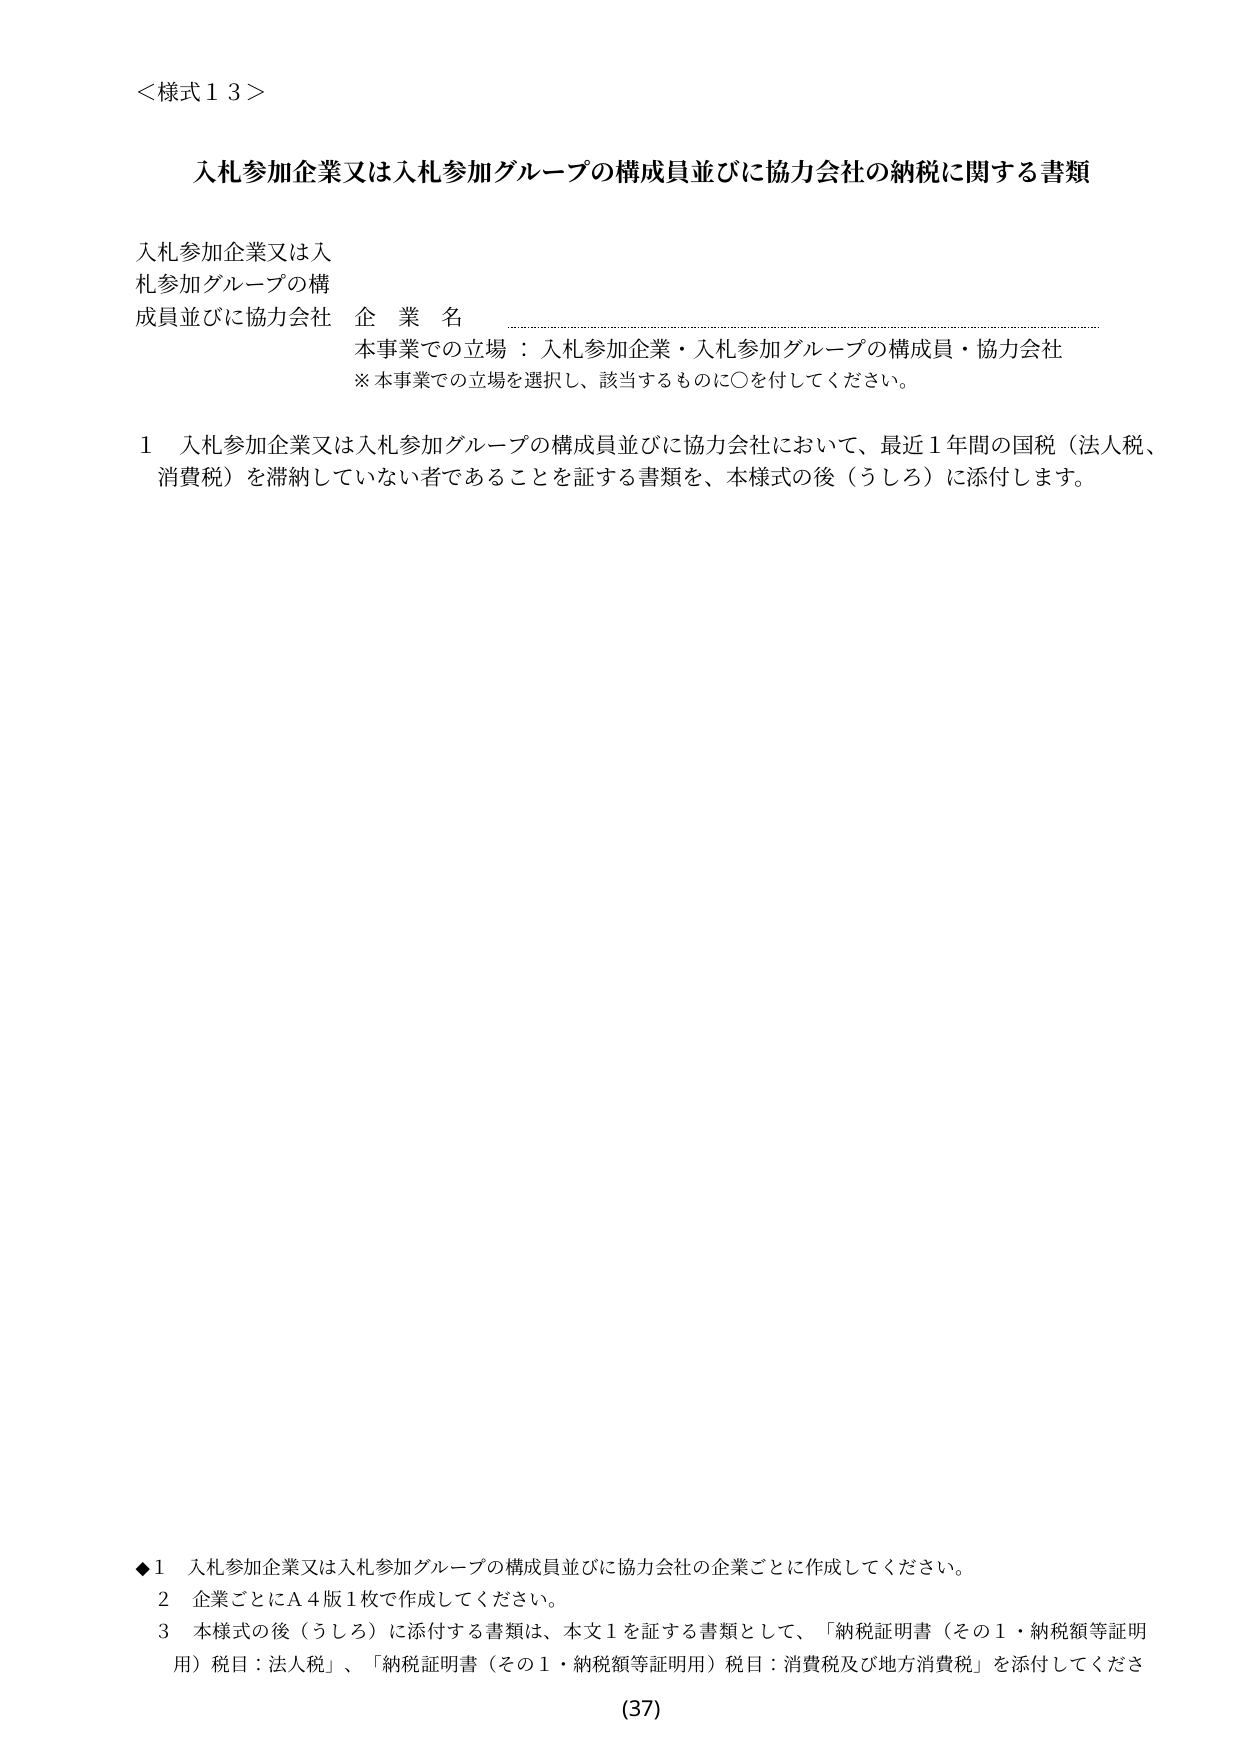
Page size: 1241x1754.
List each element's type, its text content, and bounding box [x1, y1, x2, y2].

text 本事業での立場 ： 入札参加企業・入札参加グループの構成員・協力会社 [135, 332, 1146, 364]
text 入札参加企業又は入札参加グループの構成員並びに協力会社の納税に関する書類 [135, 139, 1146, 203]
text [154, 1615, 1146, 1679]
text ２ 企業ごとにＡ４版１枚で作成してください。 [154, 1583, 1146, 1615]
text 入札参加企業又は入 [135, 235, 1146, 267]
text ※ 本事業での立場を選択し、該当するものに○を付してください。 [135, 364, 1146, 396]
text 成員並びに協力会社 企業名 [135, 299, 1146, 332]
text ◆１ 入札参加企業又は入札参加グループの構成員並びに協力会社の企業ごとに作成してください。 [135, 1551, 1146, 1583]
text ＜様式１３＞ [135, 75, 1146, 107]
text 札参加グループの構 [135, 267, 1146, 299]
text １ 入札参加企業又は入札参加グループの構成員並びに協力会社において、最近１年間の国税（法人税、消費税）を滞納していない者であることを証する書類を、本様式の後（うしろ）に添付します。 [135, 428, 1146, 492]
